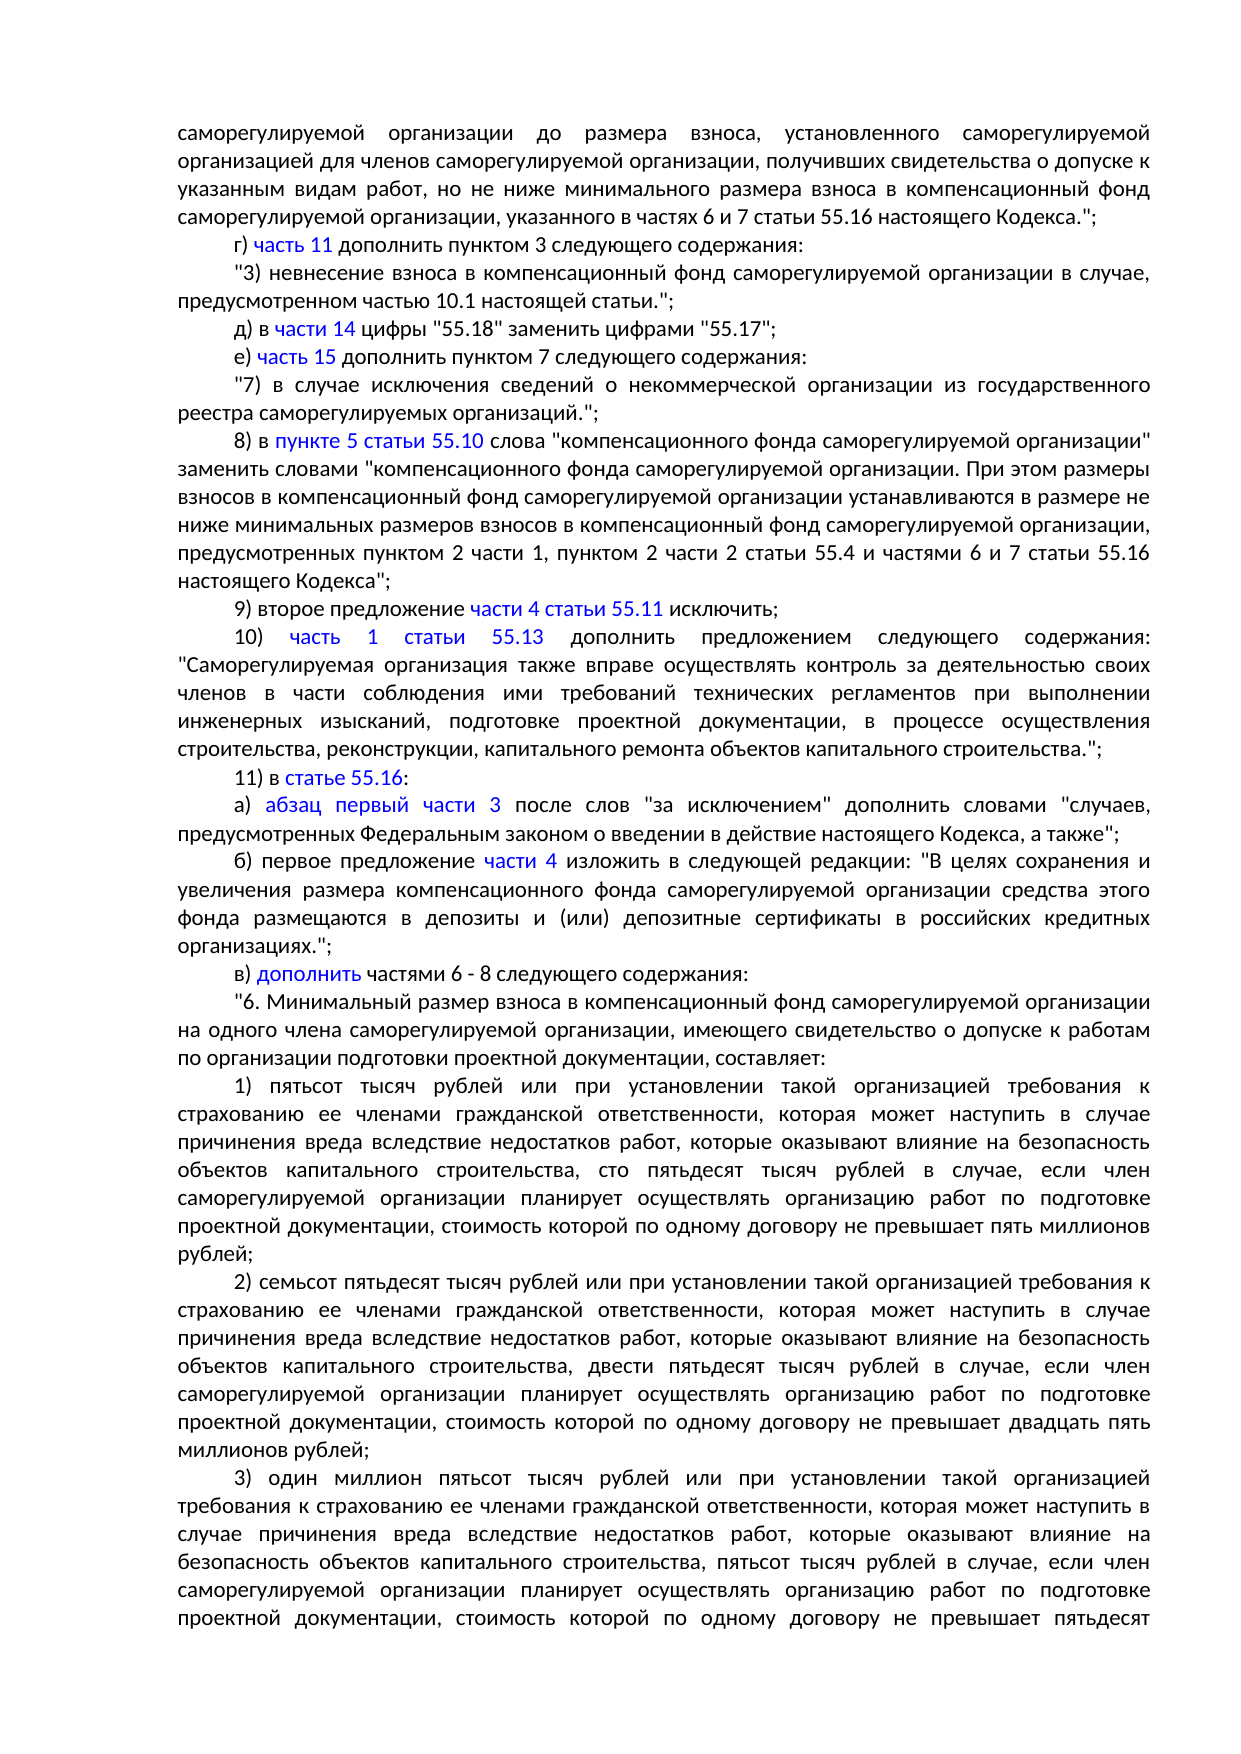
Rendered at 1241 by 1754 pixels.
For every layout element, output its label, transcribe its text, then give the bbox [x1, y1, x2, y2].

text е) часть 15 дополнить пунктом 7 следующего содержания: [177, 342, 1152, 370]
text а) абзац первый части 3 после слов "за исключением" дополнить словами "случаев, предусмотренных Федеральным законом о введении в действие настоящего Кодекса, а также"; [177, 791, 1152, 847]
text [177, 118, 1152, 230]
text д) в части 14 цифры "55.18" заменить цифрами "55.17"; [177, 314, 1152, 342]
text "7) в случае исключения сведений о некоммерческой организации из государственного реестра саморегулируемых организаций."; [177, 370, 1152, 426]
text 2) семьсот пятьдесят тысяч рублей или при установлении такой организацией требования к страхованию ее членами гражданской ответственности, которая может наступить в случае причинения вреда вследствие недостатков работ, которые оказывают влияние на безопасность объектов капитального строительства, двести пятьдесят тысяч рублей в случае, если член саморегулируемой организации планирует осуществлять организацию работ по подготовке проектной документации, стоимость которой по одному договору не превышает двадцать пять миллионов рублей; [177, 1267, 1152, 1463]
text 9) второе предложение части 4 статьи 55.11 исключить; [177, 594, 1152, 622]
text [177, 1463, 1152, 1631]
text "3) невнесение взноса в компенсационный фонд саморегулируемой организации в случае, предусмотренном частью 10.1 настоящей статьи."; [177, 258, 1152, 314]
text 11) в статье 55.16: [177, 763, 1152, 791]
text г) часть 11 дополнить пунктом 3 следующего содержания: [177, 230, 1152, 258]
text 1) пятьсот тысяч рублей или при установлении такой организацией требования к страхованию ее членами гражданской ответственности, которая может наступить в случае причинения вреда вследствие недостатков работ, которые оказывают влияние на безопасность объектов капитального строительства, сто пятьдесят тысяч рублей в случае, если член саморегулируемой организации планирует осуществлять организацию работ по подготовке проектной документации, стоимость которой по одному договору не превышает пять миллионов рублей; [177, 1071, 1152, 1267]
text б) первое предложение части 4 изложить в следующей редакции: "В целях сохранения и увеличения размера компенсационного фонда саморегулируемой организации средства этого фонда размещаются в депозиты и (или) депозитные сертификаты в российских кредитных организациях."; [177, 847, 1152, 959]
text 8) в пункте 5 статьи 55.10 слова "компенсационного фонда саморегулируемой организации" заменить словами "компенсационного фонда саморегулируемой организации. При этом размеры взносов в компенсационный фонд саморегулируемой организации устанавливаются в размере не ниже минимальных размеров взносов в компенсационный фонд саморегулируемой организации, предусмотренных пунктом 2 части 1, пунктом 2 части 2 статьи 55.4 и частями 6 и 7 статьи 55.16 настоящего Кодекса"; [177, 426, 1152, 594]
text в) дополнить частями 6 - 8 следующего содержания: [177, 959, 1152, 987]
text "6. Минимальный размер взноса в компенсационный фонд саморегулируемой организации на одного члена саморегулируемой организации, имеющего свидетельство о допуске к работам по организации подготовки проектной документации, составляет: [177, 987, 1152, 1071]
text 10) часть 1 статьи 55.13 дополнить предложением следующего содержания: "Саморегулируемая организация также вправе осуществлять контроль за деятельностью своих членов в части соблюдения ими требований технических регламентов при выполнении инженерных изысканий, подготовке проектной документации, в процессе осуществления строительства, реконструкции, капитального ремонта объектов капитального строительства."; [177, 622, 1152, 763]
